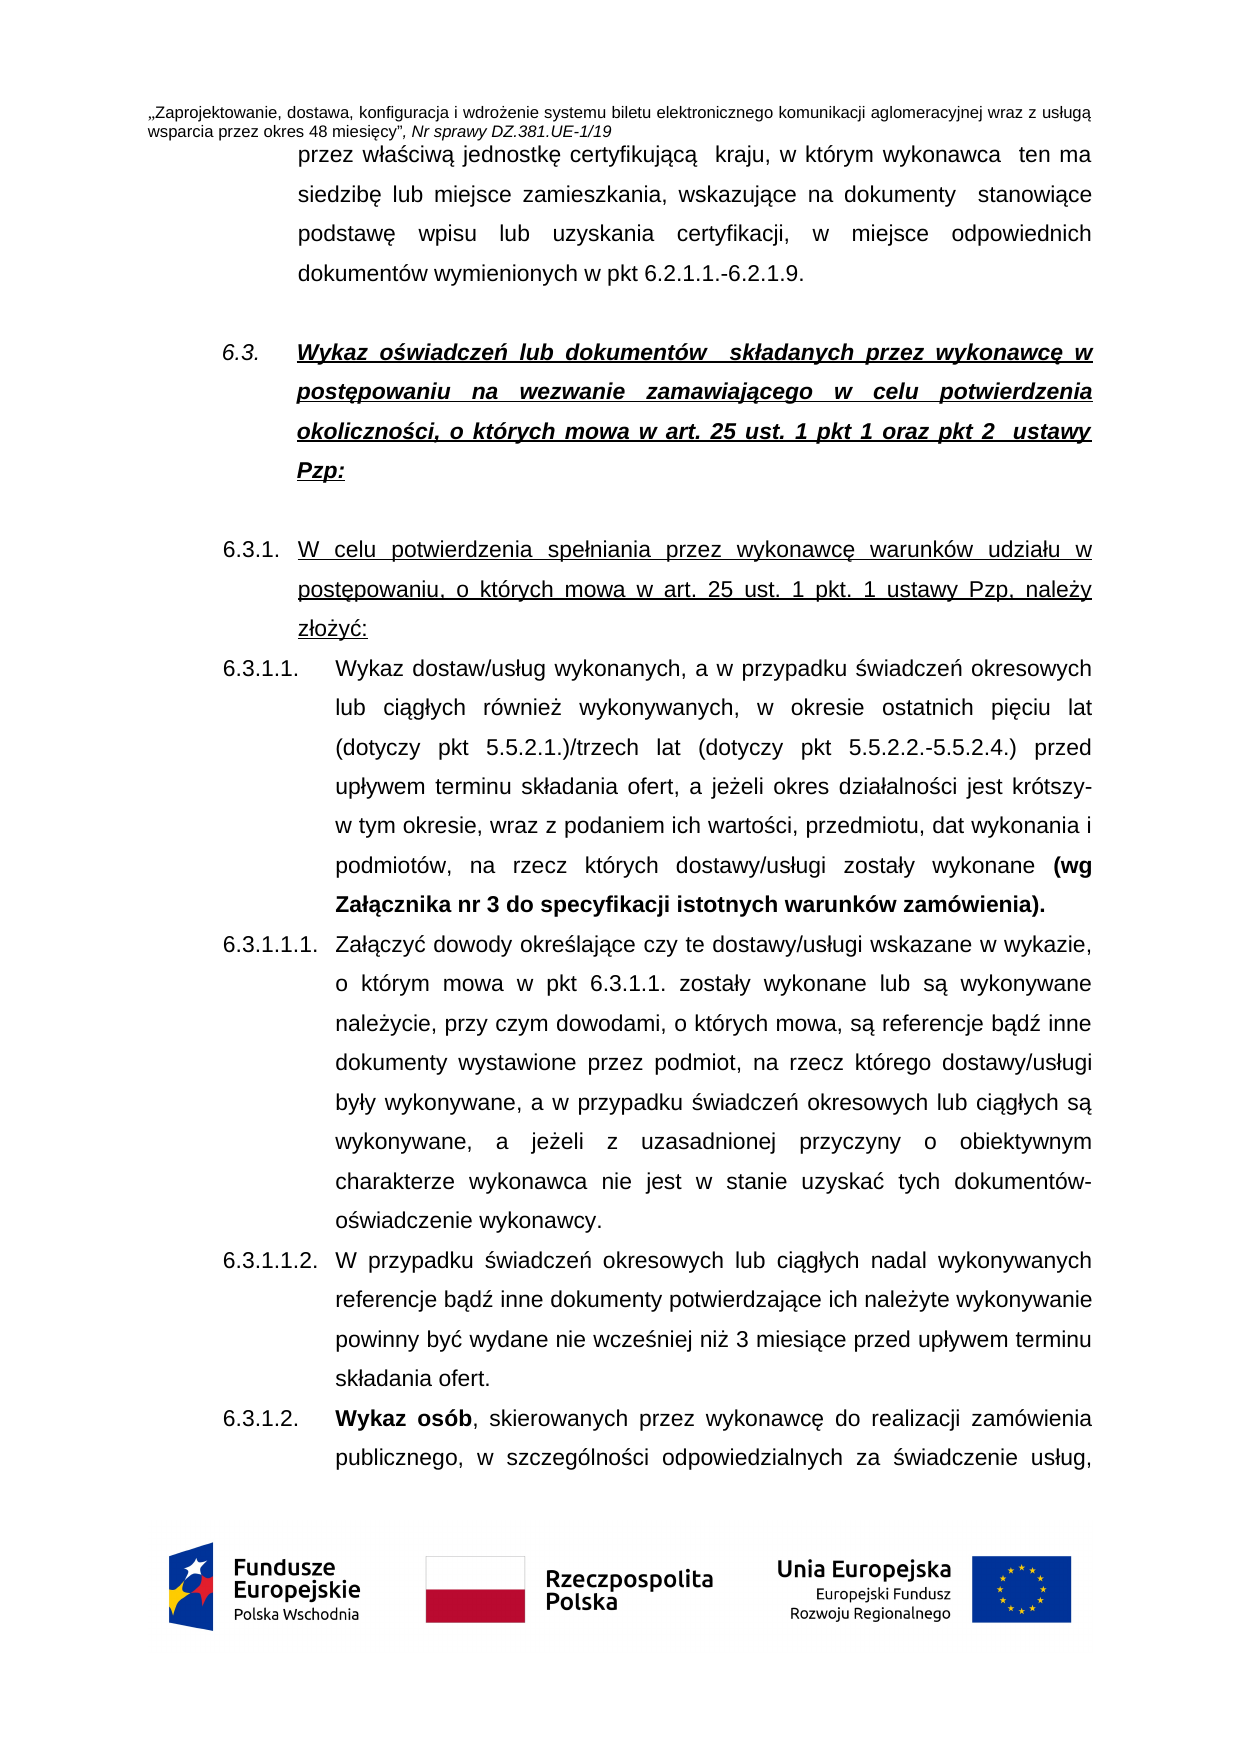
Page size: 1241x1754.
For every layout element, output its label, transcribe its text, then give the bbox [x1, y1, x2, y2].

list Załączyć dowody określające czy te dostawy/usługi wskazane w wykazie, o którym mowa w pkt 6.3.1.1. zostały wykonane lub są wykonywane należycie, przy czym dowodami, o których mowa, są referencje bądź inne dokumenty wystawione przez podmiot, na rzecz którego dostawy/usługi były wykonywane, a w przypadku świadczeń okresowych lub ciągłych są wykonywane, a jeżeli z uzasadnionej przyczyny o obiektywnym charakterze wykonawca nie jest w stanie uzyskać tych dokumentów- oświadczenie wykonawcy. [223, 931, 1093, 1233]
list W celu potwierdzenia spełniania przez wykonawcę warunków udziału w postępowaniu, o których mowa w art. 25 ust. 1 pkt. 1 ustawy Pzp, należy złożyć: [223, 536, 1093, 641]
list W przypadku świadczeń okresowych lub ciągłych nadal wykonywanych referencje bądź inne dokumenty potwierdzające ich należyte wykonywanie powinny być wydane nie wcześniej niż 3 miesiące przed upływem terminu składania ofert. [223, 1247, 1093, 1391]
picture [147, 1520, 1093, 1653]
list Wykaz dostaw/usług wykonanych, a w przypadku świadczeń okresowych lub ciągłych również wykonywanych, w okresie ostatnich pięciu lat (dotyczy pkt 5.5.2.1.)/trzech lat (dotyczy pkt 5.5.2.2.-5.5.2.4.) przed upływem terminu składania ofert, a jeżeli okres działalności jest krótszy- w tym okresie, wraz z podaniem ich wartości, przedmiotu, dat wykonania i podmiotów, na rzecz których dostawy/usługi zostały wykonane (wg Załącznika nr 3 do specyfikacji istotnych warunków zamówienia). [223, 654, 1093, 918]
list Wykaz oświadczeń lub dokumentów składanych przez wykonawcę w postępowaniu na wezwanie zamawiającego w celu potwierdzenia okoliczności, o których mowa w art. 25 ust. 1 pkt 1 oraz pkt 2 ustawy Pzp: [222, 339, 1093, 483]
